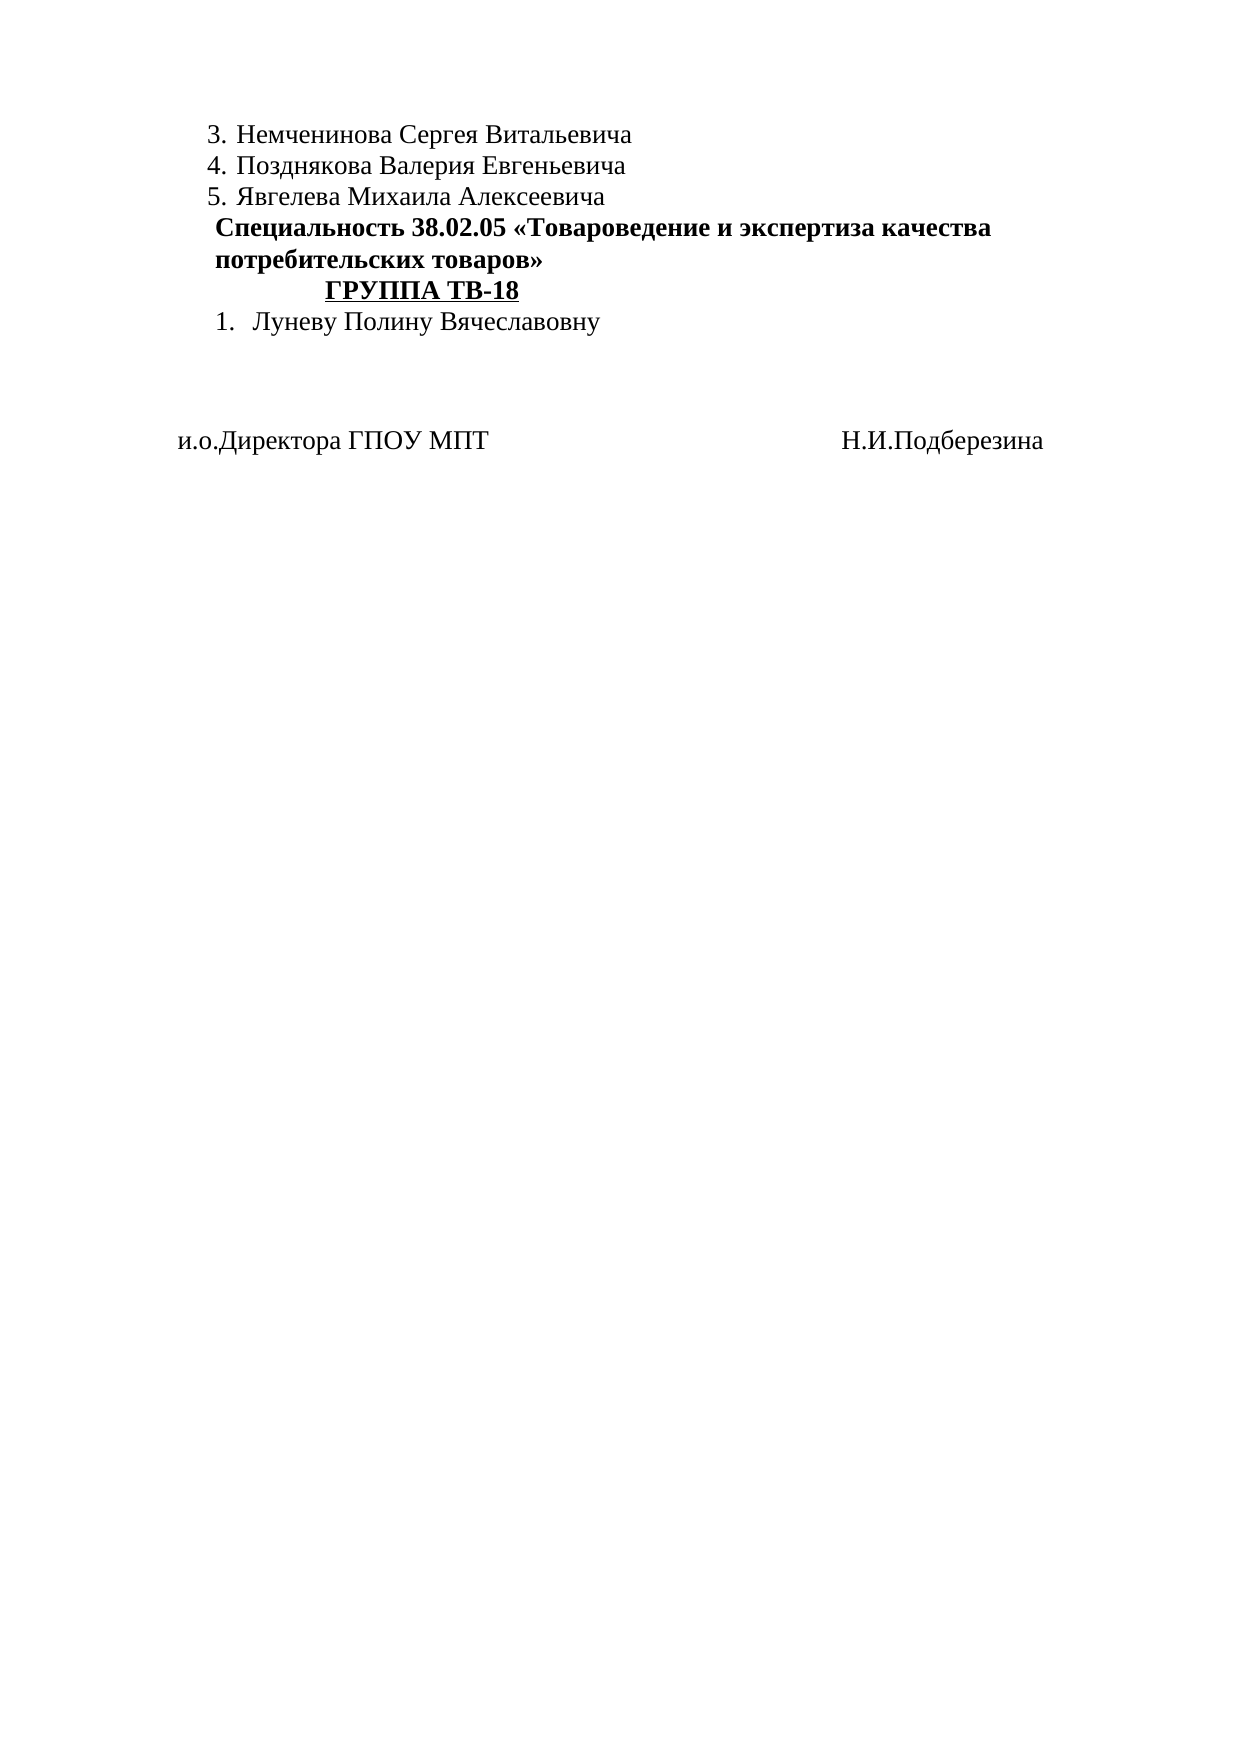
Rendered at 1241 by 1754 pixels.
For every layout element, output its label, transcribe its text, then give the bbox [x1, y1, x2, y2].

text и.о.Директора ГПОУ МПТ Н.И.Подберезина [177, 424, 1152, 455]
list Немченинова Сергея Витальевича [207, 118, 1152, 149]
list Явгелева Михаила Алексеевича [207, 180, 1152, 212]
list Позднякова Валерия Евгеньевича [207, 149, 1152, 180]
text ГРУППА ТВ-18 [177, 274, 1152, 305]
list Луневу Полину Вячеславовну [215, 305, 1152, 336]
text Специальность 38.02.05 «Товароведение и экспертиза качества потребительских товаров» [215, 212, 1152, 274]
